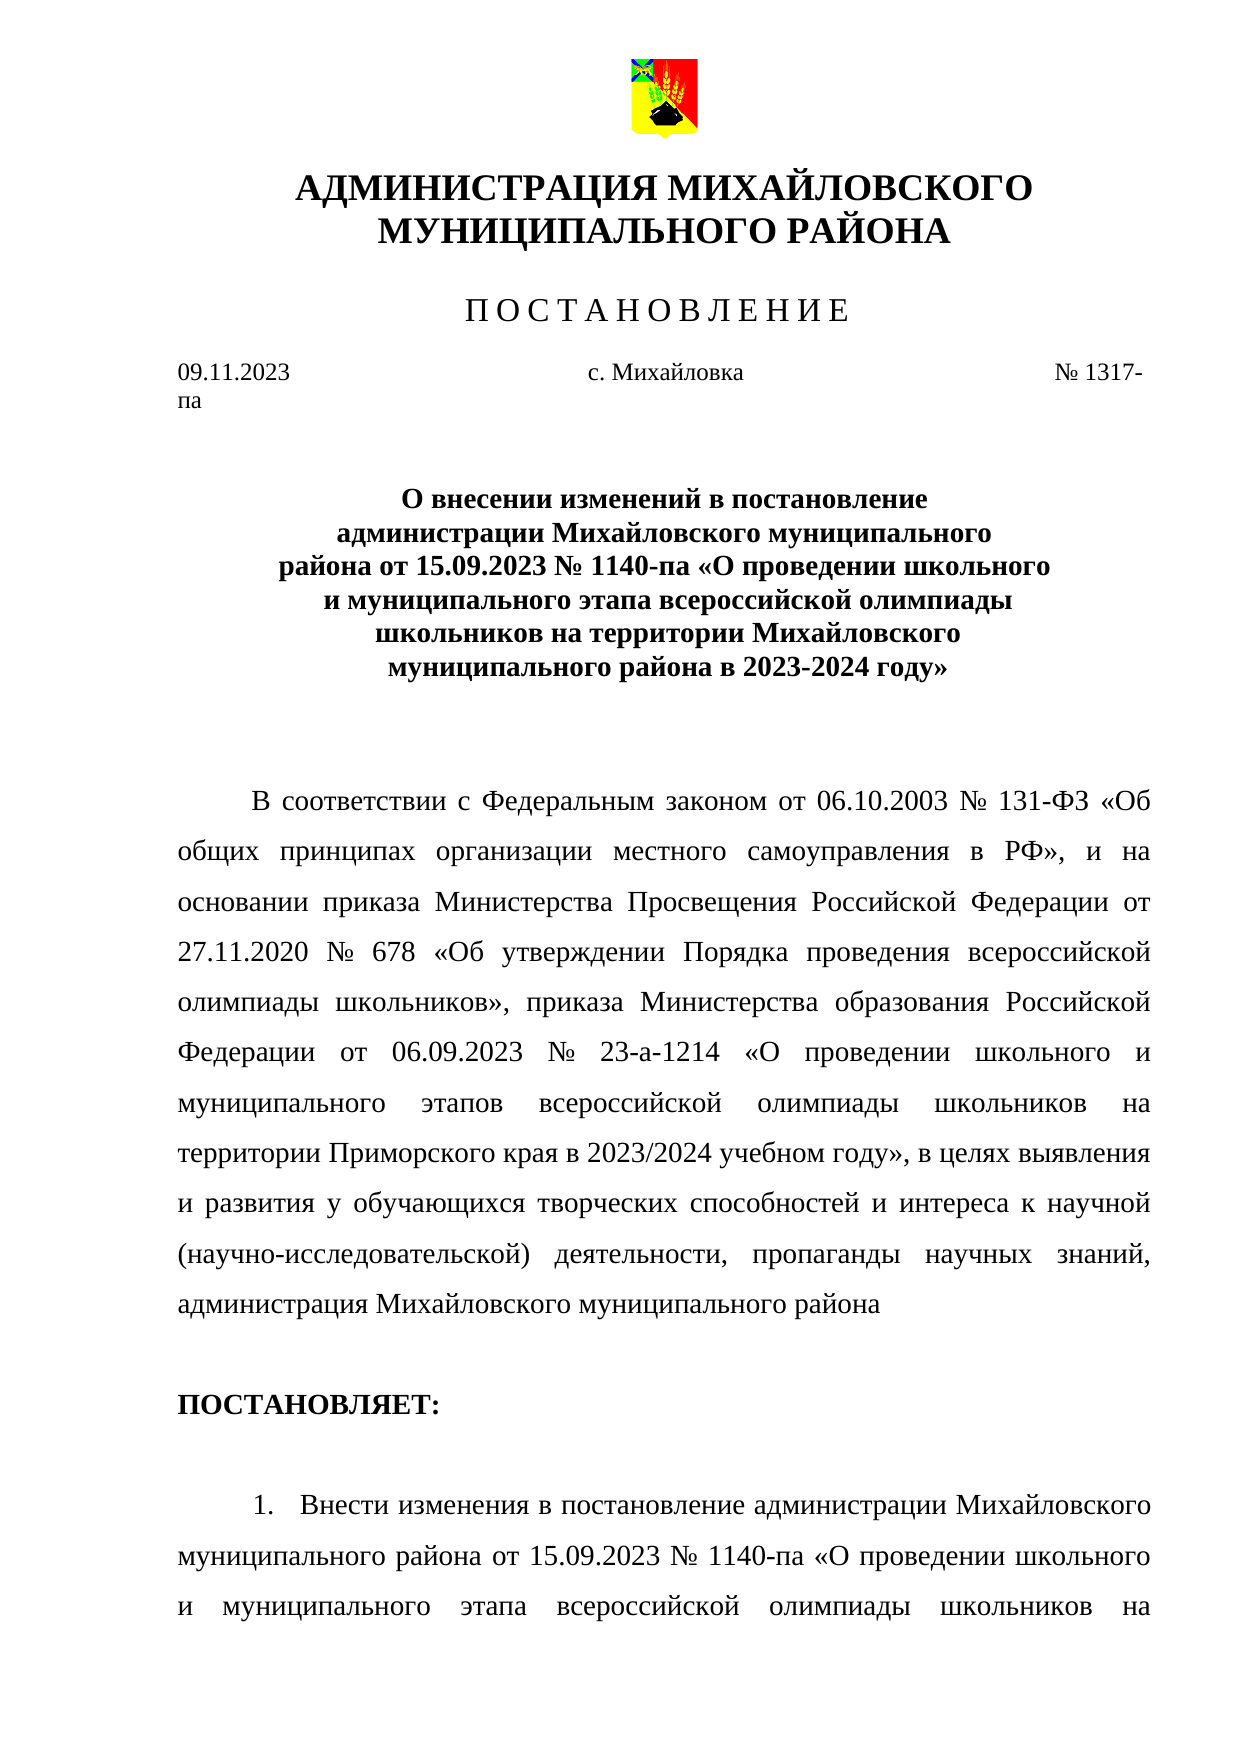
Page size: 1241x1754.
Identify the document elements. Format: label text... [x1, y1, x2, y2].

text 09.11.2023 с. Михайловка № 1317-па [177, 357, 1152, 414]
text АДМИНИСТРАЦИЯ МИХАЙЛОВСКОГО [177, 166, 1152, 209]
text администрации Михайловского муниципального [177, 515, 1152, 548]
text ПОСТАНОВЛЕНИЕ [177, 290, 1152, 357]
text ПОСТАНОВЛЯЕТ: [177, 1387, 1152, 1420]
text О внесении изменений в постановление [177, 481, 1152, 515]
text муниципального района в 2023-2024 году» [177, 649, 1152, 682]
text района от 15.09.2023 № 1140-па «О проведении школьного [177, 548, 1152, 582]
text и муниципального этапа всероссийской олимпиады [177, 582, 1152, 615]
picture [631, 59, 698, 142]
text школьников на территории Михайловского [177, 615, 1152, 649]
text В соответствии с Федеральным законом от 06.10.2003 № 131-ФЗ «Об общих принципах организации местного самоуправления в РФ», и на основании приказа Министерства Просвещения Российской Федерации от 27.11.2020 № 678 «Об утверждении Порядка проведения всероссийской олимпиады школьников», приказа Министерства образования Российской Федерации от 06.09.2023 № 23-а-1214 «О проведении школьного и муниципального этапов всероссийской олимпиады школьников на территории Приморского края в 2023/2024 учебном году», в целях выявления и развития у обучающихся творческих способностей и интереса к научной (научно-исследовательской) деятельности, пропаганды научных знаний, администрация Михайловского муниципального района [177, 783, 1152, 1320]
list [177, 1487, 1152, 1622]
text МУНИЦИПАЛЬНОГО РАЙОНА [177, 209, 1152, 252]
